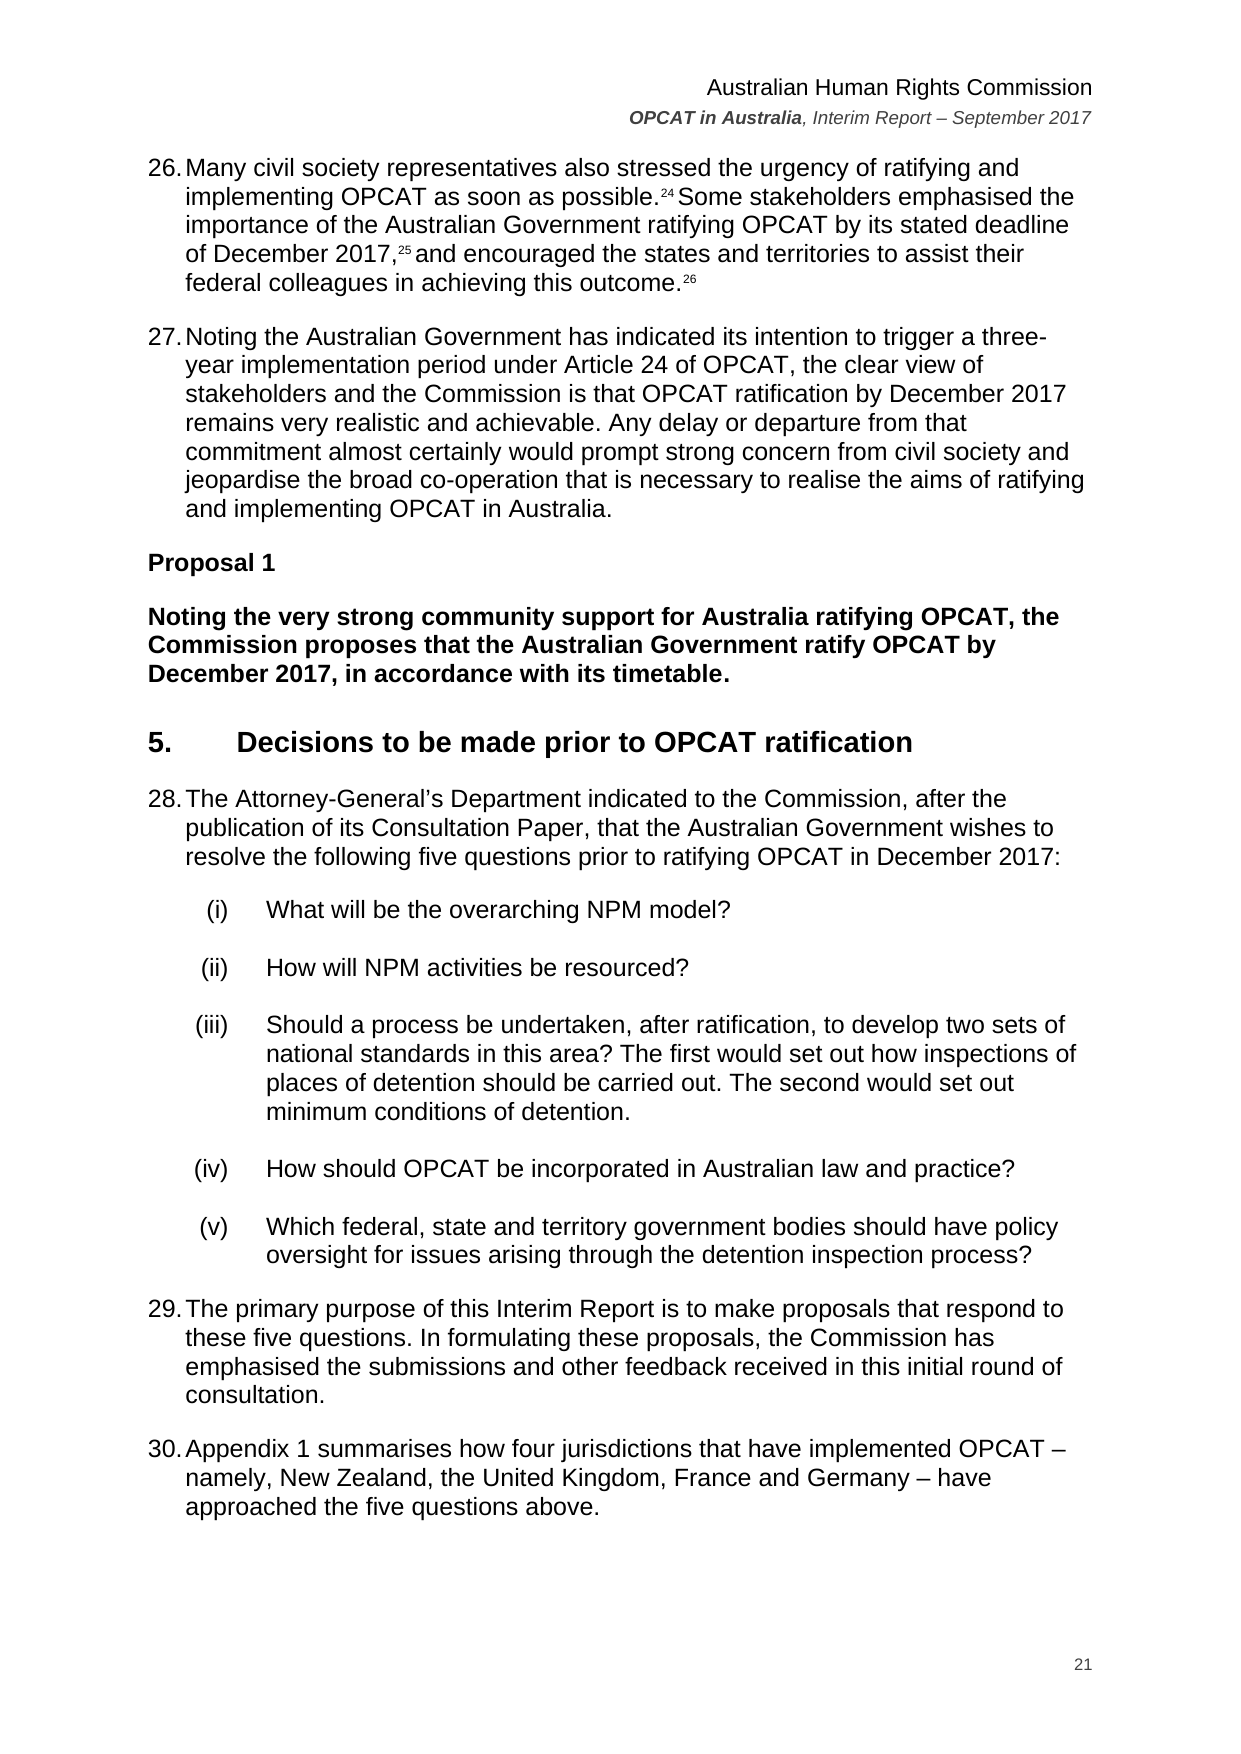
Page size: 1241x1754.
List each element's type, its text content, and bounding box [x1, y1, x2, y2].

list The Attorney-General’s Department indicated to the Commission, after the publication of its Consultation Paper, that the Australian Government wishes to resolve the following five questions prior to ratifying OPCAT in December 2017: [148, 784, 1092, 870]
list Appendix 1 summarises how four jurisdictions that have implemented OPCAT – namely, New Zealand, the United Kingdom, France and Germany – have approached the five questions above. [148, 1434, 1092, 1520]
subtitle Decisions to be made prior to OPCAT ratification [148, 726, 1092, 759]
text Noting the very strong community support for Australia ratifying OPCAT, the Commission proposes that the Australian Government ratify OPCAT by December 2017, in accordance with its timetable. [148, 602, 1092, 688]
list Noting the Australian Government has indicated its intention to trigger a three-year implementation period under Article 24 of OPCAT, the clear view of stakeholders and the Commission is that OPCAT ratification by December 2017 remains very realistic and achievable. Any delay or departure from that commitment almost certainly would prompt strong concern from civil society and jeopardise the broad co-operation that is necessary to realise the aims of ratifying and implementing OPCAT in Australia. [148, 322, 1092, 523]
list Should a process be undertaken, after ratification, to develop two sets of national standards in this area? The first would set out how inspections of places of detention should be carried out. The second would set out minimum conditions of detention. [228, 1010, 1092, 1125]
list Many civil society representatives also stressed the urgency of ratifying and implementing OPCAT as soon as possible. Some stakeholders emphasised the importance of the Australian Government ratifying OPCAT by its stated deadline of December 2017, and encouraged the states and territories to assist their federal colleagues in achieving this outcome. [148, 153, 1092, 297]
list The primary purpose of this Interim Report is to make proposals that respond to these five questions. In formulating these proposals, the Commission has emphasised the submissions and other feedback received in this initial round of consultation. [148, 1294, 1092, 1409]
list What will be the overarching NPM model? [228, 895, 1092, 924]
list Which federal, state and territory government bodies should have policy oversight for issues arising through the detention inspection process? [228, 1212, 1092, 1269]
list How should OPCAT be incorporated in Australian law and practice? [228, 1154, 1092, 1183]
text Proposal 1 [148, 548, 1092, 577]
list How will NPM activities be resourced? [228, 953, 1092, 982]
